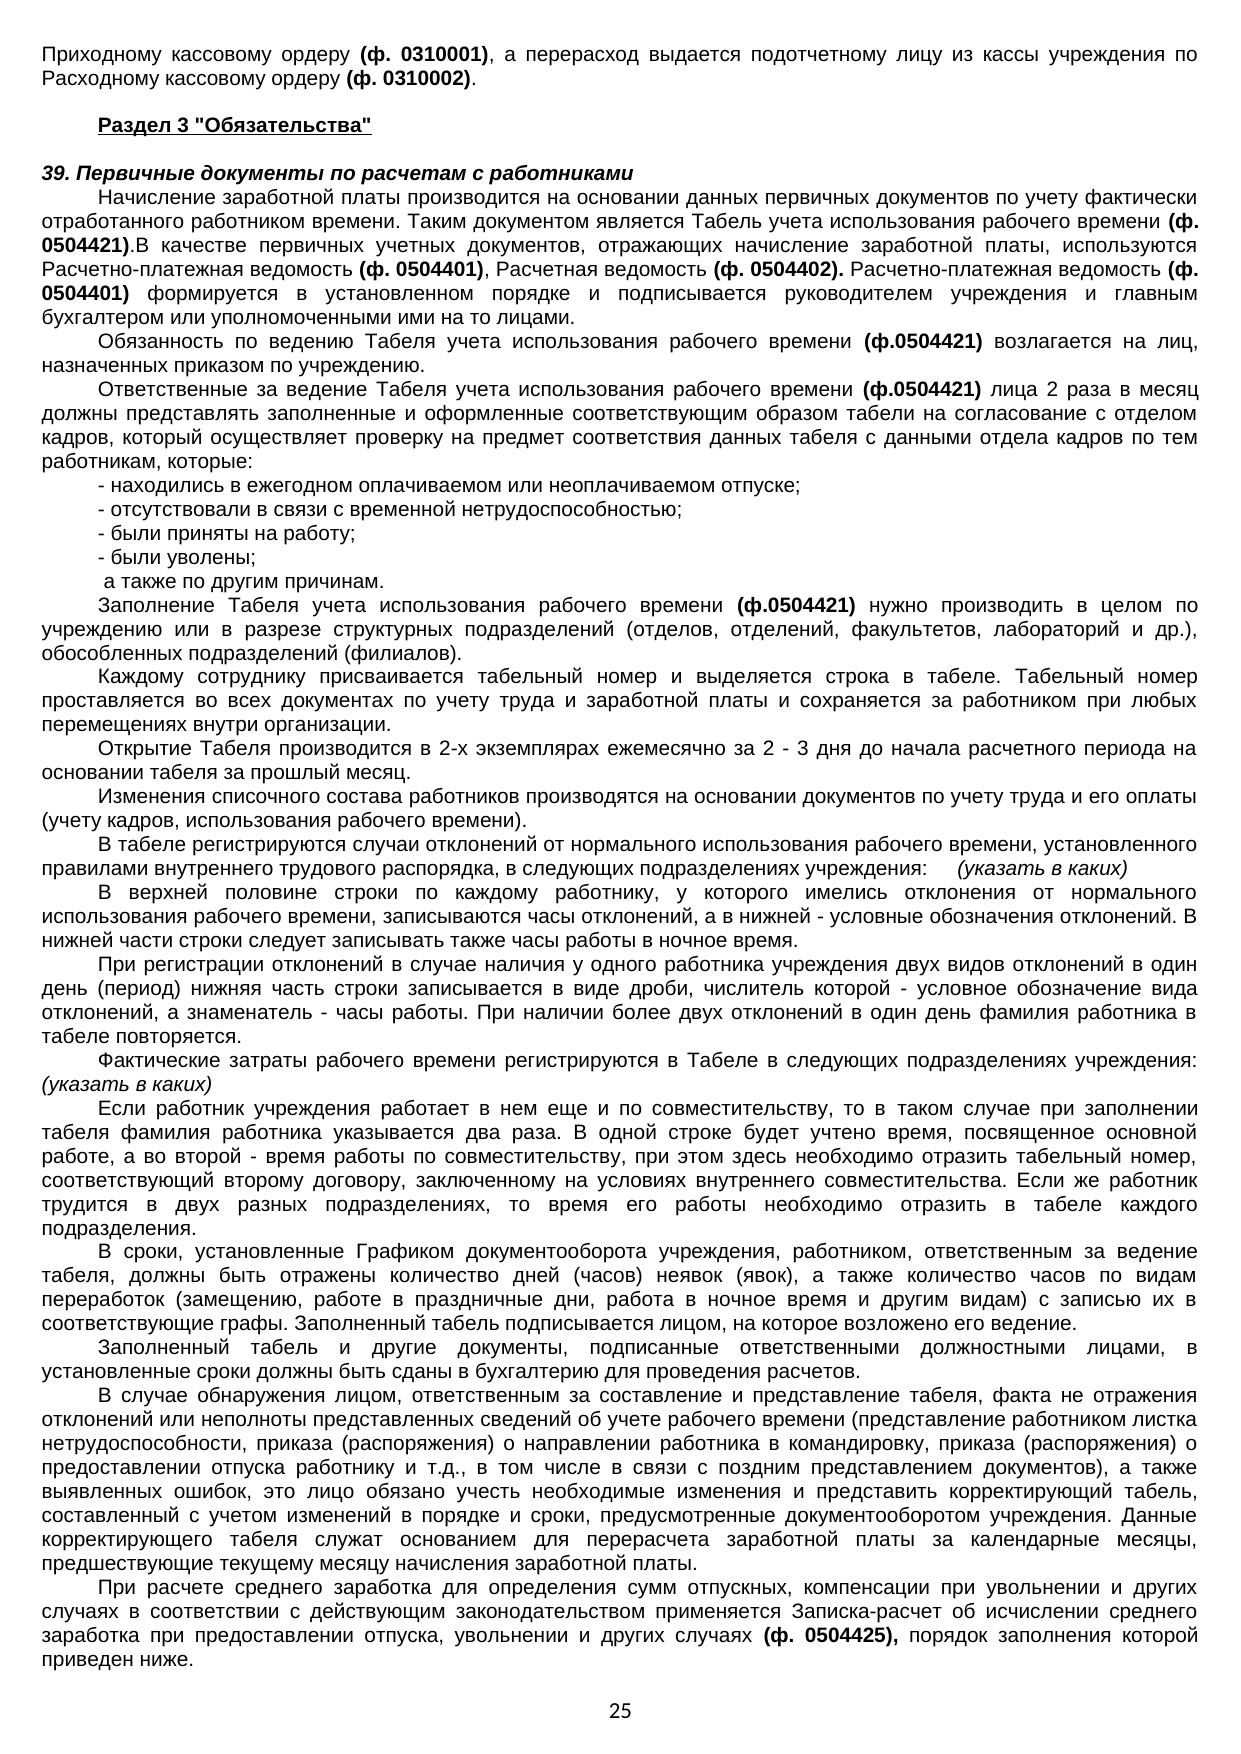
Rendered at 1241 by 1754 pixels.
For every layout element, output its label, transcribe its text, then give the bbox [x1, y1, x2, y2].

text Начисление заработной платы производится на основании данных первичных документов по учету фактически отработанного работником времени. Таким документом является Табель учета использования рабочего времени (ф. 0504421).В качестве первичных учетных документов, отражающих начисление заработной платы, используются Расчетно-платежная ведомость (ф. 0504401), Расчетная ведомость (ф. 0504402). Расчетно-платежная ведомость (ф. 0504401) формируется в установленном порядке и подписывается руководителем учреждения и главным бухгалтером или уполномоченными ими на то лицами. [41, 185, 1199, 329]
text Заполнение Табеля учета использования рабочего времени (ф.0504421) нужно производить в целом по учреждению или в разрезе структурных подразделений (отделов, отделений, факультетов, лабораторий и др.), обособленных подразделений (филиалов). [41, 592, 1199, 664]
text Заполненный табель и другие документы, подписанные ответственными должностными лицами, в установленные сроки должны быть сданы в бухгалтерию для проведения расчетов. [41, 1335, 1199, 1383]
text Раздел 3 "Обязательства" [41, 113, 1199, 137]
text Если работник учреждения работает в нем еще и по совместительству, то в таком случае при заполнении табеля фамилия работника указывается два раза. В одной строке будет учтено время, посвященное основной работе, а во второй - время работы по совместительству, при этом здесь необходимо отразить табельный номер, соответствующий второму договору, заключенному на условиях внутреннего совместительства. Если же работник трудится в двух разных подразделениях, то время его работы необходимо отразить в табеле каждого подразделения. [41, 1096, 1199, 1239]
text - находились в ежегодном оплачиваемом или неоплачиваемом отпуске; [41, 473, 1199, 497]
text В случае обнаружения лицом, ответственным за составление и представление табеля, факта не отражения отклонений или неполноты представленных сведений об учете рабочего времени (представление работником листка нетрудоспособности, приказа (распоряжения) о направлении работника в командировку, приказа (распоряжения) о предоставлении отпуска работнику и т.д., в том числе в связи с поздним представлением документов), а также выявленных ошибок, это лицо обязано учесть необходимые изменения и представить корректирующий табель, составленный с учетом изменений в порядке и сроки, предусмотренные документооборотом учреждения. Данные корректирующего табеля служат основанием для перерасчета заработной платы за календарные месяцы, предшествующие текущему месяцу начисления заработной платы. [41, 1383, 1199, 1575]
text В сроки, установленные Графиком документооборота учреждения, работником, ответственным за ведение табеля, должны быть отражены количество дней (часов) неявок (явок), а также количество часов по видам переработок (замещению, работе в праздничные дни, работа в ночное время и другим видам) с записью их в соответствующие графы. Заполненный табель подписывается лицом, на которое возложено его ведение. [41, 1239, 1199, 1335]
text Фактические затраты рабочего времени регистрируются в Табеле в следующих подразделениях учреждения: (указать в каких) [41, 1048, 1199, 1096]
text - были уволены; [41, 544, 1199, 568]
text а также по другим причинам. [41, 568, 1199, 592]
text Каждому сотруднику присваивается табельный номер и выделяется строка в табеле. Табельный номер проставляется во всех документах по учету труда и заработной платы и сохраняется за работником при любых перемещениях внутри организации. [41, 664, 1199, 736]
text В верхней половине строки по каждому работнику, у которого имелись отклонения от нормального использования рабочего времени, записываются часы отклонений, а в нижней - условные обозначения отклонений. В нижней части строки следует записывать также часы работы в ночное время. [41, 880, 1199, 952]
text При регистрации отклонений в случае наличия у одного работника учреждения двух видов отклонений в один день (период) нижняя часть строки записывается в виде дроби, числитель которой - условное обозначение вида отклонений, а знаменатель - часы работы. При наличии более двух отклонений в один день фамилия работника в табеле повторяется. [41, 952, 1199, 1048]
text - были приняты на работу; [41, 521, 1199, 544]
text При расчете среднего заработка для определения сумм отпускных, компенсации при увольнении и других случаях в соответствии с действующим законодательством применяется Записка-расчет об исчислении среднего заработка при предоставлении отпуска, увольнении и других случаях (ф. 0504425), порядок заполнения которой приведен ниже. [41, 1575, 1199, 1671]
text Открытие Табеля производится в 2-х экземплярах ежемесячно за 2 - 3 дня до начала расчетного периода на основании табеля за прошлый месяц. [41, 736, 1199, 784]
text 39. Первичные документы по расчетам с работниками [41, 161, 1199, 185]
text Обязанность по ведению Табеля учета использования рабочего времени (ф.0504421) возлагается на лиц, назначенных приказом по учреждению. [41, 329, 1199, 377]
text В табеле регистрируются случаи отклонений от нормального использования рабочего времени, установленного правилами внутреннего трудового распорядка, в следующих подразделениях учреждения: (указать в каких) [41, 832, 1199, 880]
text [41, 41, 1199, 89]
text Ответственные за ведение Табеля учета использования рабочего времени (ф.0504421) лица 2 раза в месяц должны представлять заполненные и оформленные соответствующим образом табели на согласование с отделом кадров, который осуществляет проверку на предмет соответствия данных табеля с данными отдела кадров по тем работникам, которые: [41, 377, 1199, 473]
text Изменения списочного состава работников производятся на основании документов по учету труда и его оплаты (учету кадров, использования рабочего времени). [41, 784, 1199, 832]
text - отсутствовали в связи с временной нетрудоспособностью; [41, 497, 1199, 521]
